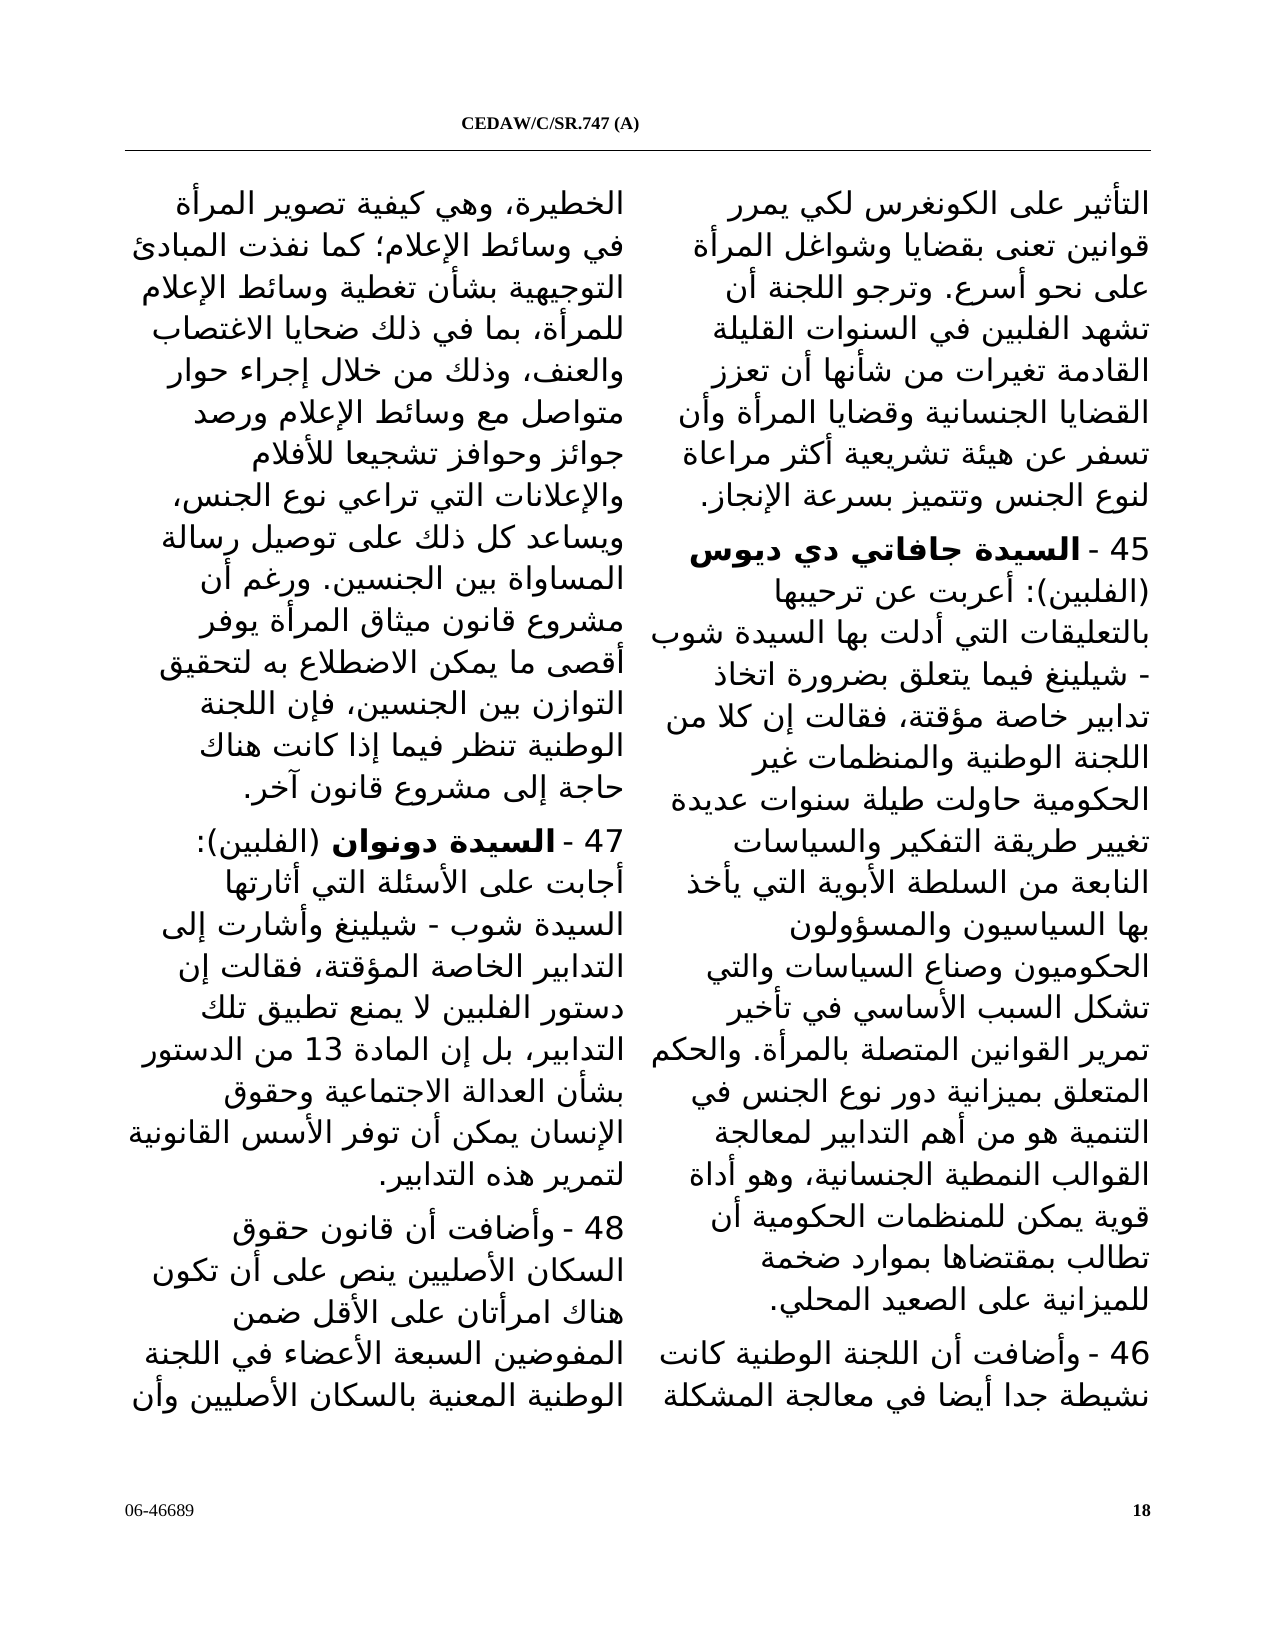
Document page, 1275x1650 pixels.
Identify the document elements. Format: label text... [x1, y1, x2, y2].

text 46 - وأضافت أن اللجنة الوطنية كانت نشيطة جدا أيضا في معالجة المشكلة الخطيرة، وهي كيفية تصوير المرأة في وسائط الإعلام؛ كما نفذت المبادئ التوجيهية بشأن تغطية وسائط الإعلام للمرأة، بما في ذلك ضحايا الاغتصاب والعنف، وذلك من خلال إجراء حوار متواصل مع وسائط الإعلام ورصد جوائز وحوافز تشجيعا للأفلام والإعلانات التي تراعي نوع الجنس، ويساعد كل ذلك على توصيل رسالة المساواة بين الجنسين. ورغم أن مشروع قانون ميثاق المرأة يوفر أقصى ما يمكن الاضطلاع به لتحقيق التوازن بين الجنسين، فإن اللجنة الوطنية تنظر فيما إذا كانت هناك حاجة إلى مشروع قانون آخر. [124, 181, 625, 806]
text 47 - السيدة دونوان (الفلبين): أجابت على الأسئلة التي أثارتها السيدة شوب - شيلينغ وأشارت إلى التدابير الخاصة المؤقتة، فقالت إن دستور الفلبين لا يمنع تطبيق تلك التدابير، بل إن المادة 13 من الدستور بشأن العدالة الاجتماعية وحقوق الإنسان يمكن أن توفر الأسس القانونية لتمرير هذه التدابير. [124, 819, 625, 1194]
text 45 - السيدة جافاتي دي ديوس (الفلبين): أعربت عن ترحيبها بالتعليقات التي أدلت بها السيدة شوب - شيلينغ فيما يتعلق بضرورة اتخاذ تدابير خاصة مؤقتة، فقالت إن كلا من اللجنة الوطنية والمنظمات غير الحكومية حاولت طيلة سنوات عديدة تغيير طريقة التفكير والسياسات النابعة من السلطة الأبوية التي يأخذ بها السياسيون والمسؤولون الحكوميون وصناع السياسات والتي تشكل السبب الأساسي في تأخير تمرير القوانين المتصلة بالمرأة. والحكم المتعلق بميزانية دور نوع الجنس في التنمية هو من أهم التدابير لمعالجة القوالب النمطية الجنسانية، وهو أداة قوية يمكن للمنظمات الحكومية أن تطالب بمقتضاها بموارد ضخمة للميزانية على الصعيد المحلي. [650, 527, 1151, 1319]
text 46 - وأضافت أن اللجنة الوطنية كانت نشيطة جدا أيضا في معالجة المشكلة الخطيرة، وهي كيفية تصوير المرأة في وسائط الإعلام؛ كما نفذت المبادئ التوجيهية بشأن تغطية وسائط الإعلام للمرأة، بما في ذلك ضحايا الاغتصاب والعنف، وذلك من خلال إجراء حوار متواصل مع وسائط الإعلام ورصد جوائز وحوافز تشجيعا للأفلام والإعلانات التي تراعي نوع الجنس، ويساعد كل ذلك على توصيل رسالة المساواة بين الجنسين. ورغم أن مشروع قانون ميثاق المرأة يوفر أقصى ما يمكن الاضطلاع به لتحقيق التوازن بين الجنسين، فإن اللجنة الوطنية تنظر فيما إذا كانت هناك حاجة إلى مشروع قانون آخر. [650, 1331, 1151, 1415]
